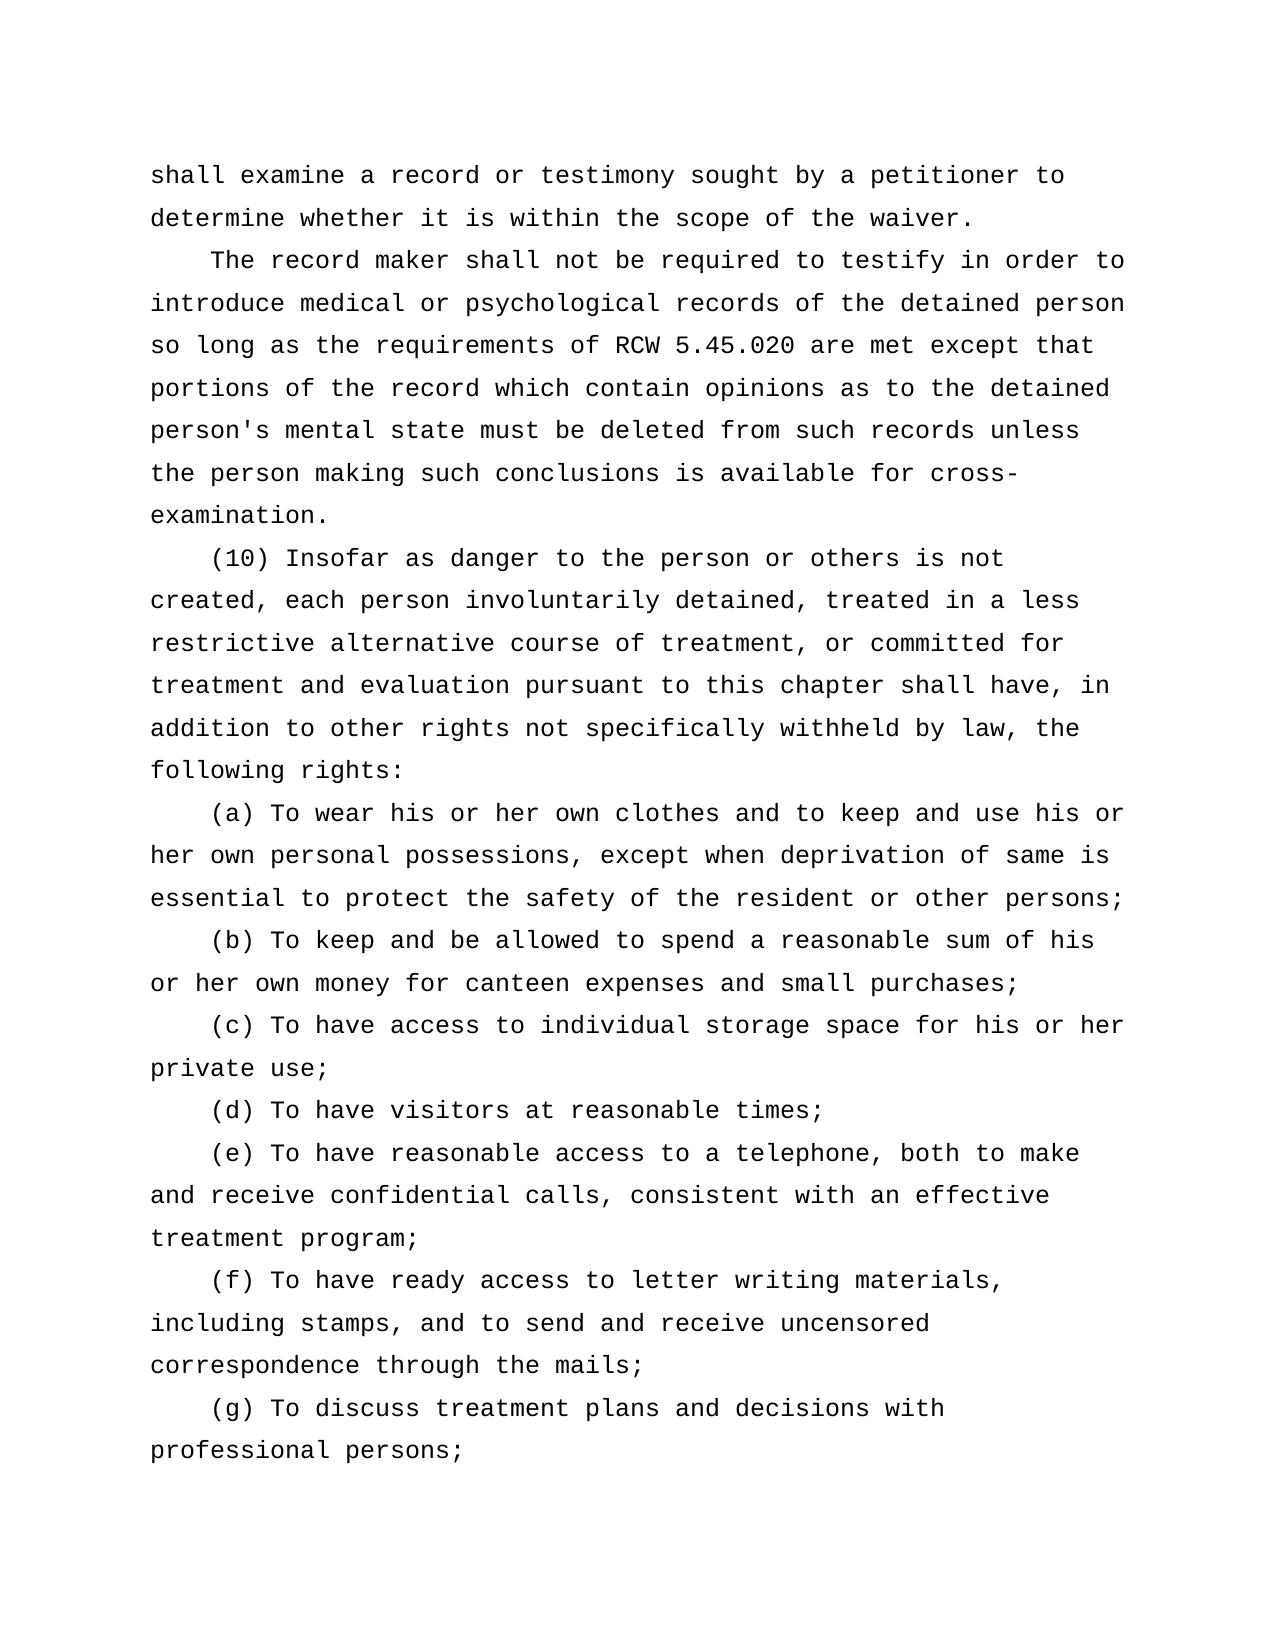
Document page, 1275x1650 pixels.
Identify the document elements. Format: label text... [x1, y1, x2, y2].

text (d) To have visitors at reasonable times; [150, 1085, 1125, 1127]
text (c) To have access to individual storage space for his or her private use; [150, 1000, 1125, 1085]
text (f) To have ready access to letter writing materials, including stamps, and to send and receive uncensored correspondence through the mails; [150, 1255, 1125, 1382]
text (e) To have reasonable access to a telephone, both to make and receive confidential calls, consistent with an effective treatment program; [150, 1127, 1125, 1255]
text (g) To discuss treatment plans and decisions with professional persons; [150, 1382, 1125, 1467]
text (10) Insofar as danger to the person or others is not created, each person involuntarily detained, treated in a less restrictive alternative course of treatment, or committed for treatment and evaluation pursuant to this chapter shall have, in addition to other rights not specifically withheld by law, the following rights: [150, 532, 1125, 787]
text The record maker shall not be required to testify in order to introduce medical or psychological records of the detained person so long as the requirements of RCW 5.45.020 are met except that portions of the record which contain opinions as to the detained person's mental state must be deleted from such records unless the person making such conclusions is available for cross-examination. [150, 235, 1125, 532]
text (b) To keep and be allowed to spend a reasonable sum of his or her own money for canteen expenses and small purchases; [150, 915, 1125, 1000]
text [150, 150, 1125, 235]
text (a) To wear his or her own clothes and to keep and use his or her own personal possessions, except when deprivation of same is essential to protect the safety of the resident or other persons; [150, 787, 1125, 915]
